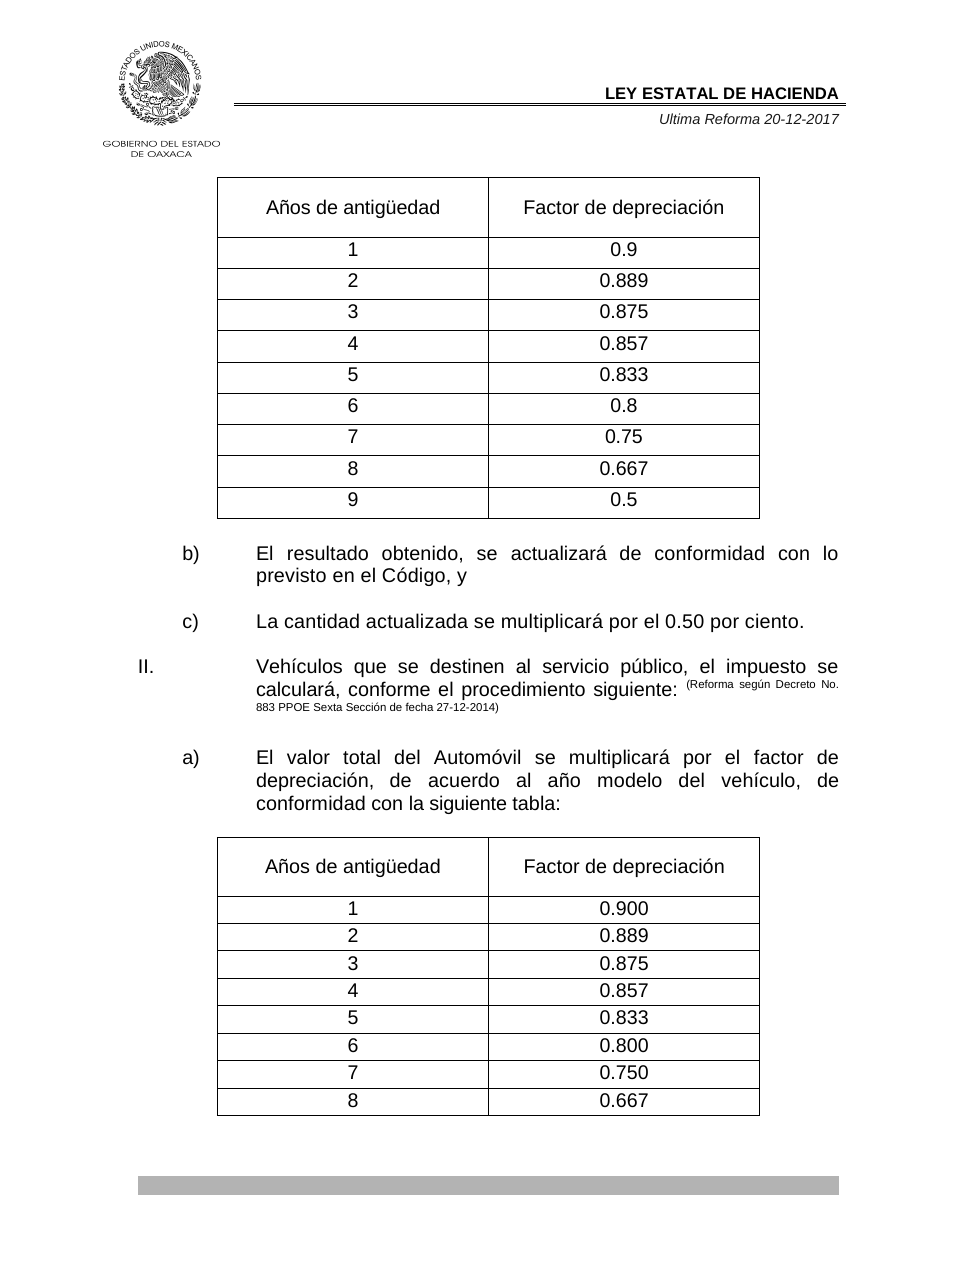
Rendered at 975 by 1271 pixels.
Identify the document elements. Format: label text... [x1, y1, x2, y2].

table_cell 0.875 [489, 951, 759, 978]
table_header Años de antigüedad [218, 178, 488, 237]
table_header Años de antigüedad [218, 838, 488, 896]
table_cell 8 [218, 1089, 488, 1115]
table_cell 0.8 [489, 394, 759, 424]
table_cell 7 [218, 1061, 488, 1088]
table_cell 0.75 [489, 425, 759, 455]
table_cell 0.667 [489, 1089, 759, 1115]
table_cell 0.833 [489, 1006, 759, 1033]
table_cell 0.889 [489, 269, 759, 299]
table_cell 1 [218, 897, 488, 923]
table_cell 0.9 [489, 238, 759, 268]
table_cell 0.875 [489, 300, 759, 330]
table_cell 0.889 [489, 924, 759, 950]
table_cell 8 [218, 456, 488, 487]
table_cell 5 [218, 1006, 488, 1033]
table_cell 0.857 [489, 331, 759, 362]
table_header Factor de depreciación [489, 178, 759, 237]
table_cell 0.857 [489, 979, 759, 1005]
table_cell 0.5 [489, 488, 759, 518]
table_cell 6 [218, 394, 488, 424]
table_cell 0.900 [489, 897, 759, 923]
table_cell 0.800 [489, 1034, 759, 1060]
list El resultado obtenido, se actualizará de conformidad con lo previsto en el Código, y [182, 542, 839, 587]
table_cell 1 [218, 238, 488, 268]
table_cell 2 [218, 269, 488, 299]
table_header Factor de depreciación [489, 838, 759, 896]
table_cell 3 [218, 300, 488, 330]
list La cantidad actualizada se multiplicará por el 0.50 por ciento. [182, 610, 839, 632]
table_cell 0.750 [489, 1061, 759, 1088]
table_cell 3 [218, 951, 488, 978]
picture [100, 38, 223, 160]
table_cell 4 [218, 331, 488, 362]
table_cell 5 [218, 363, 488, 393]
table_cell 0.667 [489, 456, 759, 487]
table_cell 9 [218, 488, 488, 518]
table_cell 2 [218, 924, 488, 950]
table_cell 7 [218, 425, 488, 455]
table_cell 4 [218, 979, 488, 1005]
table_cell 0.833 [489, 363, 759, 393]
list El valor total del Automóvil se multiplicará por el factor de depreciación, de acuerdo al año modelo del vehículo, de conformidad con la siguiente tabla: [182, 746, 839, 814]
text II. Vehículos que se destinen al servicio público, el impuesto se calculará, conforme el procedimiento siguiente: (Reforma según Decreto No. 883 PPOE Sexta Sección de fecha 27-12-2014) [138, 655, 839, 723]
table_cell 6 [218, 1034, 488, 1060]
